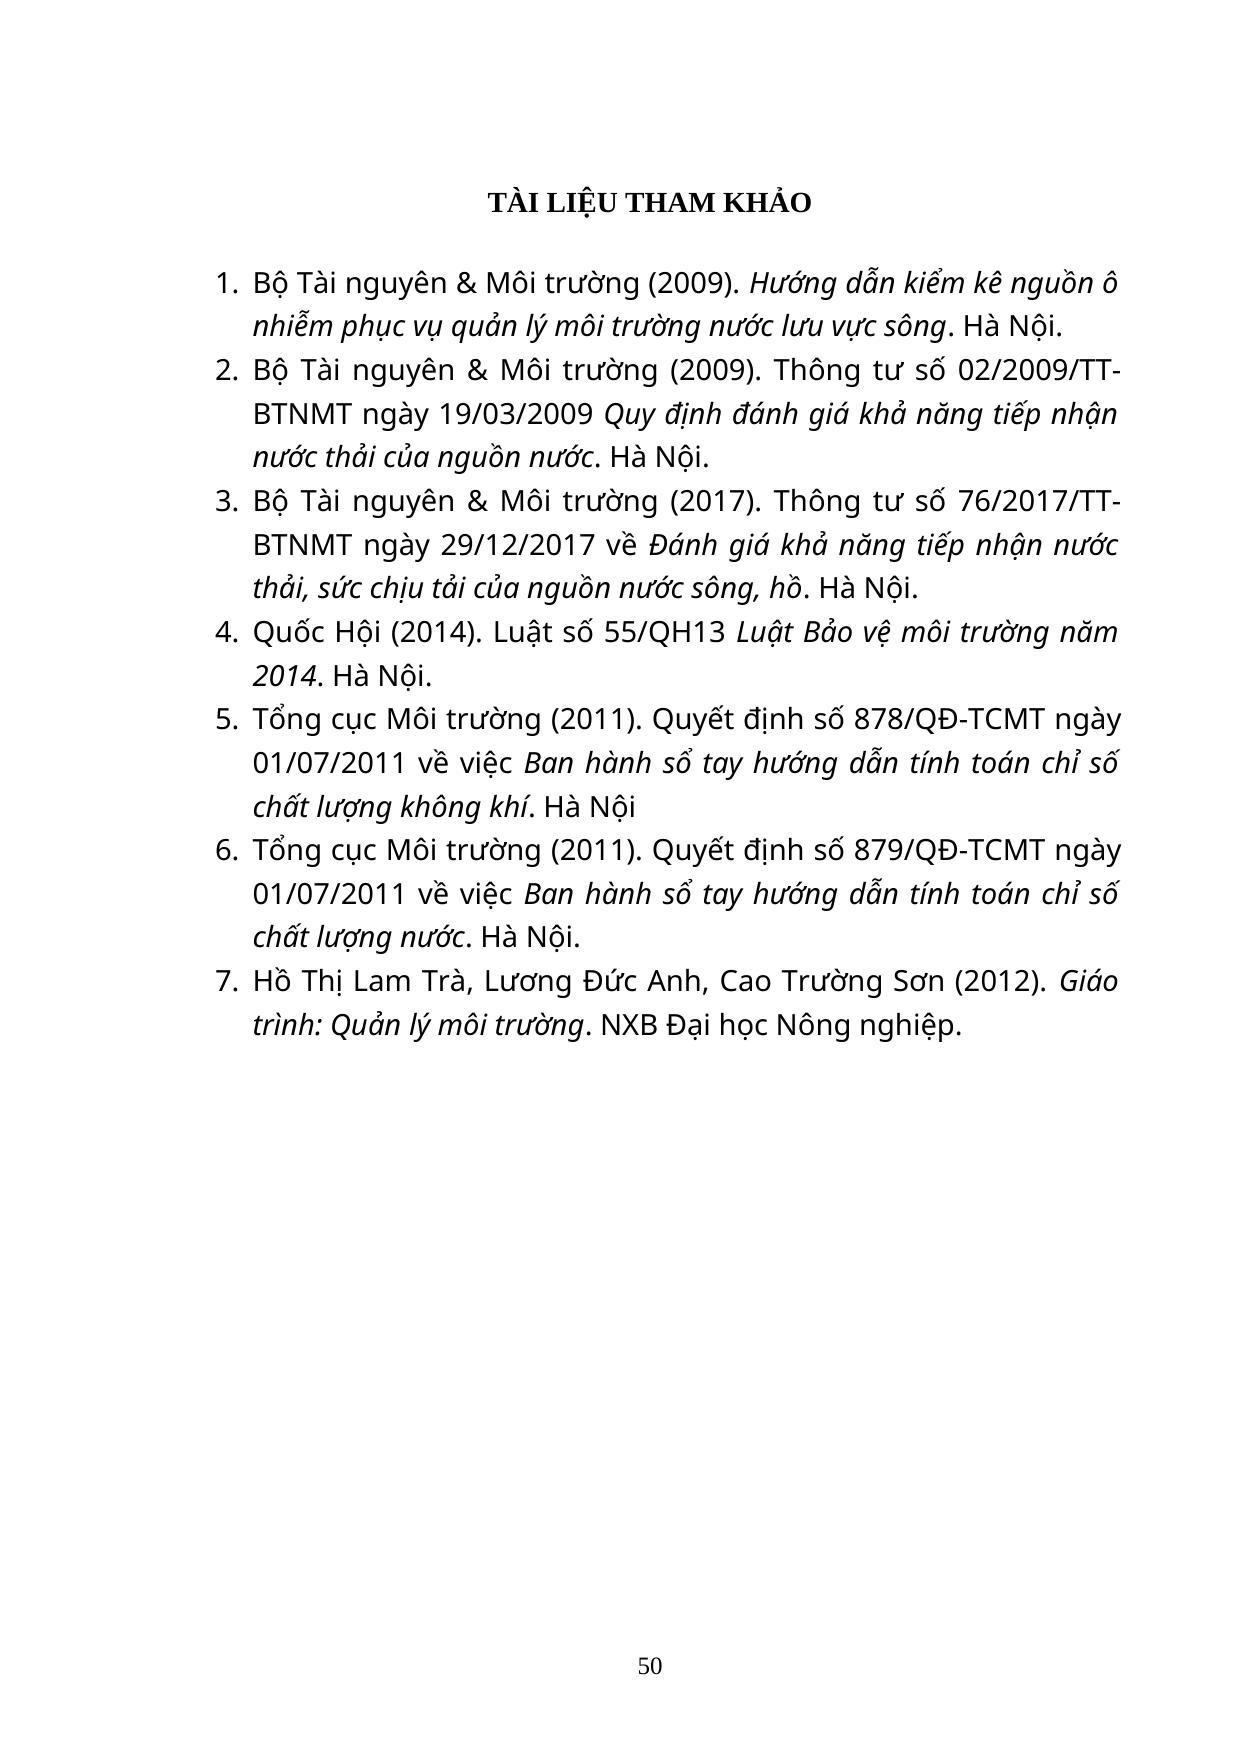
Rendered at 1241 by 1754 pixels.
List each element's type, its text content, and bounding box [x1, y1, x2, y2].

list Quốc Hội (2014). Luật số 55/QH13 Luật Bảo vệ môi trường năm 2014. Hà Nội. [215, 611, 1122, 694]
list Bộ Tài nguyên & Môi trường (2009). Hướng dẫn kiểm kê nguồn ô nhiễm phục vụ quản lý môi trường nước lưu vực sông. Hà Nội. [215, 262, 1122, 345]
list Bộ Tài nguyên & Môi trường (2017). Thông tư số 76/2017/TT-BTNMT ngày 29/12/2017 về Đánh giá khả năng tiếp nhận nước thải, sức chịu tải của nguồn nước sông, hồ. Hà Nội. [215, 480, 1122, 607]
list Hồ Thị Lam Trà, Lương Đức Anh, Cao Trường Sơn (2012). Giáo trình: Quản lý môi trường. NXB Đại học Nông nghiệp. [215, 960, 1122, 1044]
list Tổng cục Môi trường (2011). Quyết định số 879/QĐ-TCMT ngày 01/07/2011 về việc Ban hành sổ tay hướng dẫn tính toán chỉ số chất lượng nước. Hà Nội. [215, 829, 1122, 956]
subtitle TÀI LIỆU THAM KHẢO [177, 185, 1122, 219]
list Bộ Tài nguyên & Môi trường (2009). Thông tư số 02/2009/TT-BTNMT ngày 19/03/2009 Quy định đánh giá khả năng tiếp nhận nước thải của nguồn nước. Hà Nội. [215, 349, 1122, 476]
list Tổng cục Môi trường (2011). Quyết định số 878/QĐ-TCMT ngày 01/07/2011 về việc Ban hành sổ tay hướng dẫn tính toán chỉ số chất lượng không khí. Hà Nội [215, 698, 1122, 826]
